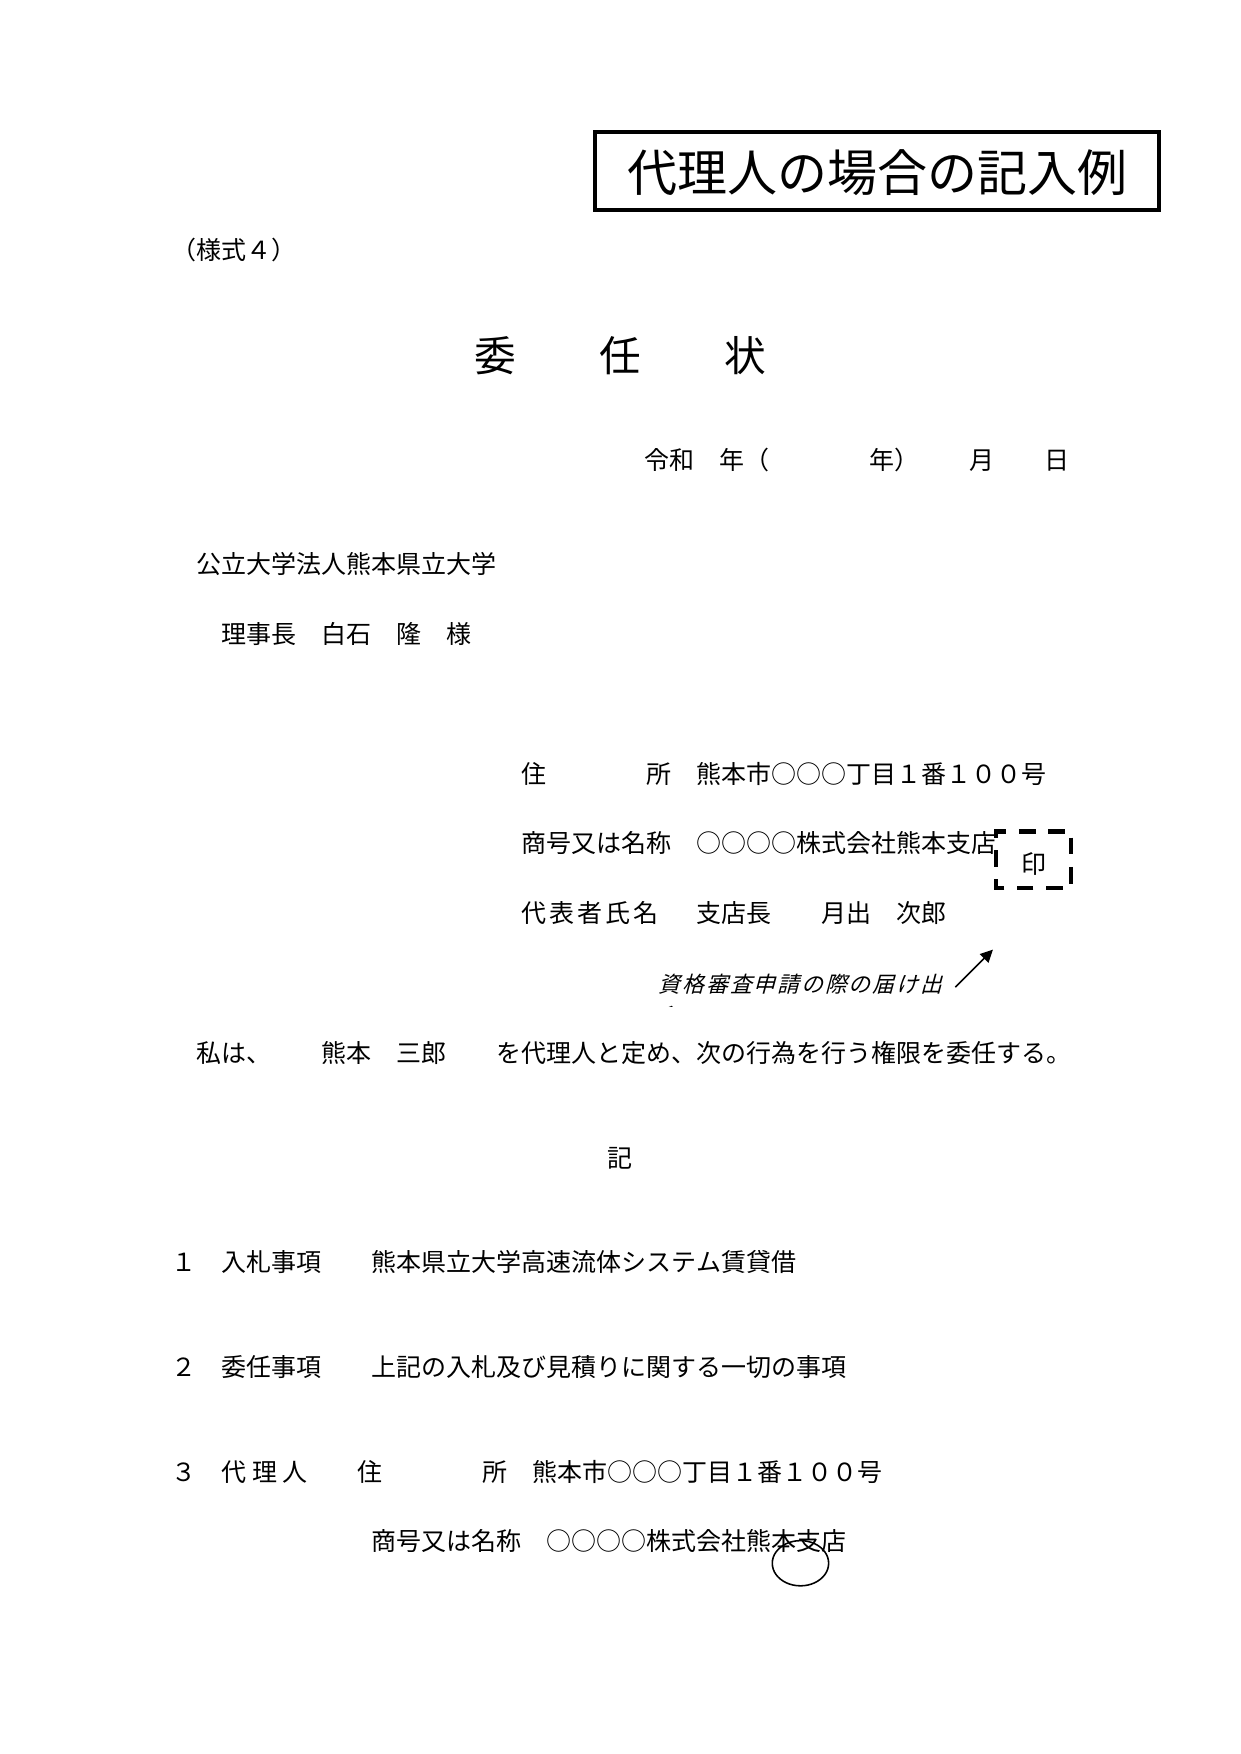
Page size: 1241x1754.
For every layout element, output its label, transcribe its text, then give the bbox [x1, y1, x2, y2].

text 住 所 熊本市○○○丁目１番１００号 [171, 737, 1069, 807]
text 私は、 熊本 三郎 を代理人と定め、次の行為を行う権限を委任する。 [171, 1017, 1069, 1086]
text 記 [171, 1121, 1069, 1191]
text 令和 年（ 年） 月 日 [171, 423, 1069, 493]
text 委 任 状 [171, 319, 1069, 388]
text 代表者氏名 支店長 月出 次郎 [449, 877, 1069, 947]
text １ 入札事項 熊本県立大学高速流体システム賃貸借 [171, 1226, 1069, 1296]
text 公立大学法人熊本県立大学 [171, 528, 1069, 598]
text 商号又は名称 ○○○○株式会社熊本支店 [171, 1505, 1069, 1575]
text 商号又は名称 ○○○○株式会社熊本支店 [171, 807, 1069, 877]
text ３ 代 理 人 住 所 熊本市○○○丁目１番１００号 [171, 1435, 1069, 1505]
text ２ 委任事項 上記の入札及び見積りに関する一切の事項 [171, 1331, 1069, 1400]
text （様式４） [171, 214, 1069, 284]
text 理事長 白石 隆 様 [171, 598, 1069, 668]
